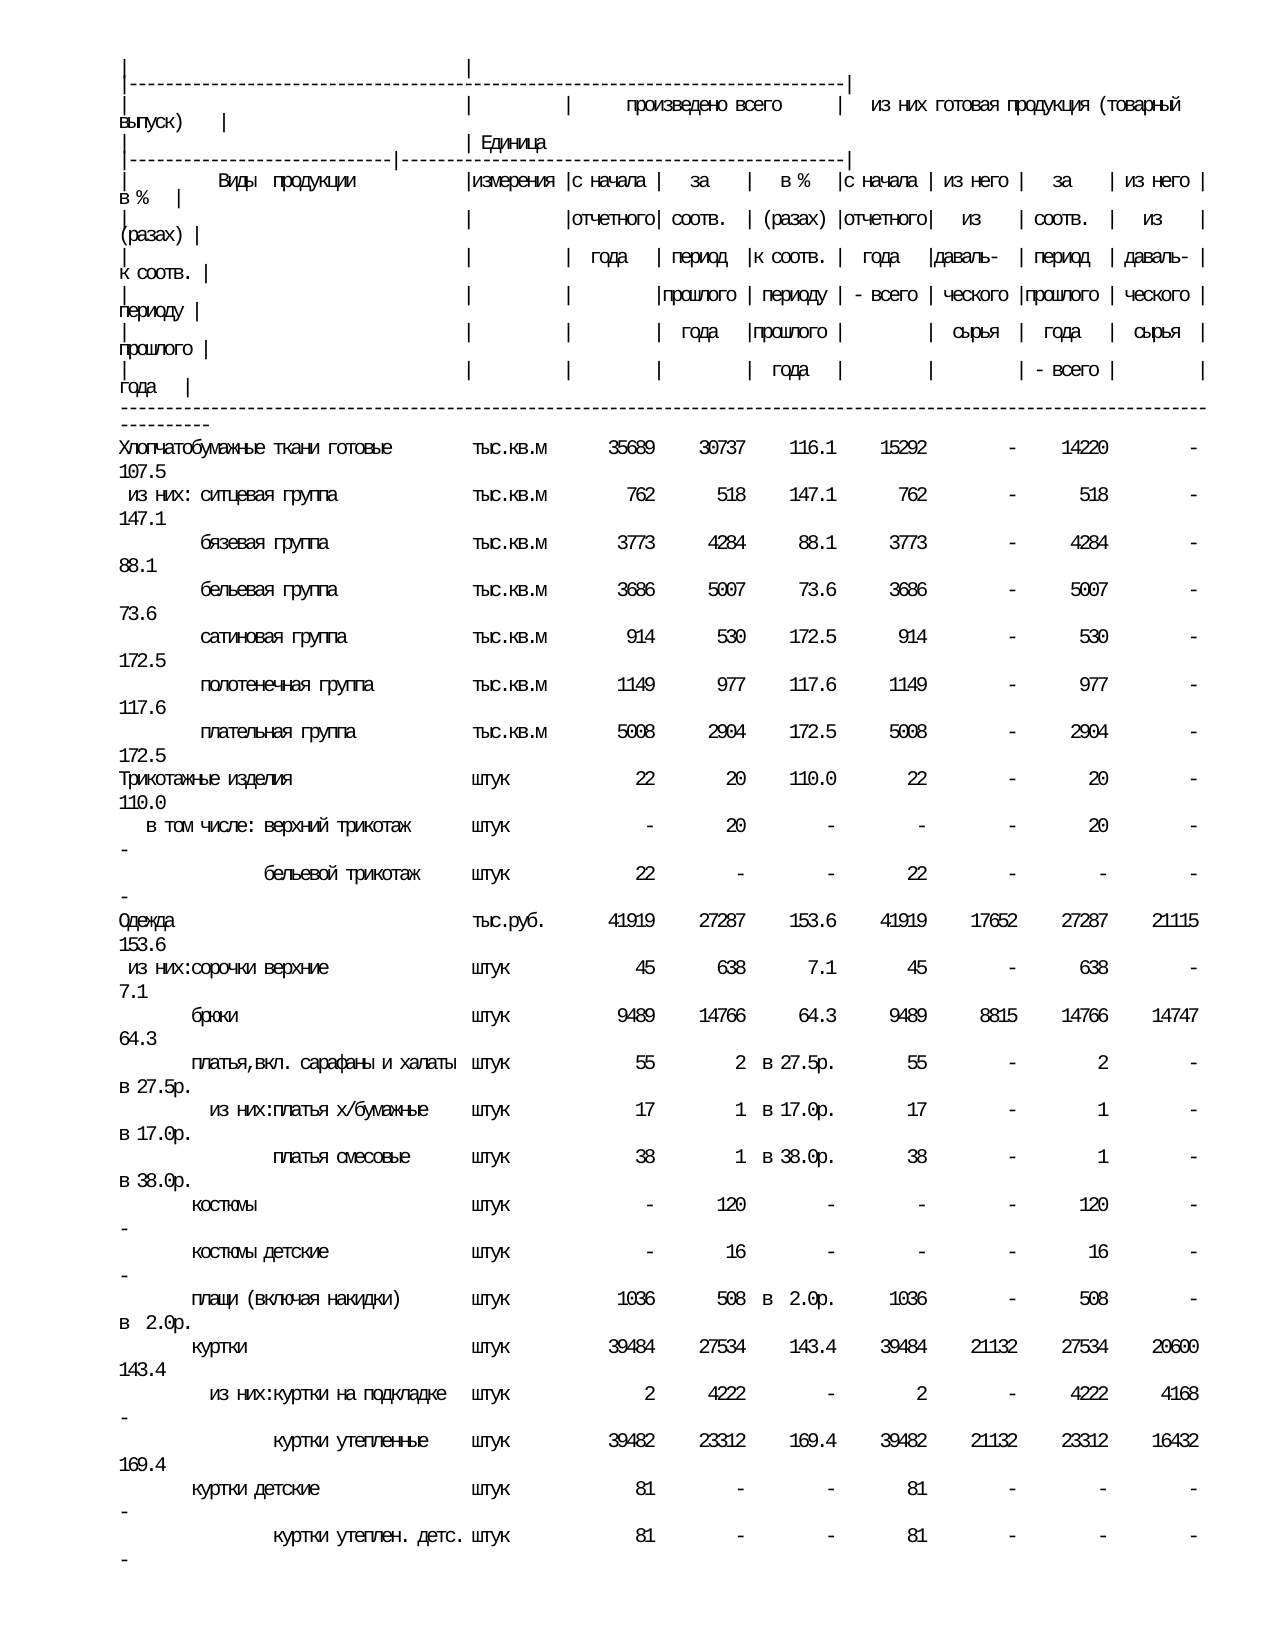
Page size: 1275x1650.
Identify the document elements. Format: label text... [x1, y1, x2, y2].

text костюмы штук - 120 - - - 120 - - [118, 1194, 1216, 1241]
text бязевая группа тыс.кв.м 3773 4284 88.1 3773 - 4284 - 88.1 [118, 532, 1216, 579]
text | | | года | период |к соотв. | года |даваль- | период | даваль- |к соотв. | [118, 248, 1216, 286]
text из них: ситцевая группа тыс.кв.м 762 518 147.1 762 - 518 - 147.1 [118, 484, 1216, 532]
text плательная группа тыс.кв.м 5008 2904 172.5 5008 - 2904 - 172.5 [118, 721, 1216, 768]
text | | Единица |-----------------------------|-------------------------------------------------| [118, 135, 1216, 172]
text брюки штук 9489 14766 64.3 9489 8815 14766 14747 64.3 [118, 1005, 1216, 1052]
text | | |отчетного| соотв. | (разах) |отчетного| из | соотв. | из | (разах) | [118, 210, 1216, 248]
text куртки штук 39484 27534 143.4 39484 21132 27534 20600 143.4 [118, 1336, 1216, 1383]
text платья,вкл. сарафаны и халаты штук 55 2 в 27.5р. 55 - 2 - в 27.5р. [118, 1052, 1216, 1099]
text бельевая группа тыс.кв.м 3686 5007 73.6 3686 - 5007 - 73.6 [118, 579, 1216, 626]
text | | |-------------------------------------------------------------------------------| [118, 59, 1216, 97]
text плащи (включая накидки) штук 1036 508 в 2.0р. 1036 - 508 - в 2.0р. [118, 1288, 1216, 1336]
text куртки утеплен. детс. штук 81 - - 81 - - - - [118, 1525, 1216, 1572]
text куртки детские штук 81 - - 81 - - - - [118, 1478, 1216, 1525]
text куртки утепленные штук 39482 23312 169.4 39482 21132 23312 16432 169.4 [118, 1430, 1216, 1478]
text | | | | года |прошлого | | сырья | года | сырья |прошлого | [118, 324, 1216, 362]
text | | | | | года | | | - всего | | года | [118, 362, 1216, 399]
text бельевой трикотаж штук 22 - - 22 - - - - [118, 863, 1216, 910]
text Одежда тыс.руб. 41919 27287 153.6 41919 17652 27287 21115 153.6 [118, 910, 1216, 957]
text сатиновая группа тыс.кв.м 914 530 172.5 914 - 530 - 172.5 [118, 626, 1216, 674]
text Хлопчатобумажные ткани готовые тыс.кв.м 35689 30737 116.1 15292 - 14220 - 107.5 [118, 437, 1216, 484]
text полотенечная группа тыс.кв.м 1149 977 117.6 1149 - 977 - 117.6 [118, 674, 1216, 721]
text из них:куртки на подкладке штук 2 4222 - 2 - 4222 4168 - [118, 1383, 1216, 1430]
text ---------------------------------------------------------------------------------------------------------------------------------- [118, 399, 1216, 437]
text | | | |прошлого | периоду | - всего | ческого |прошлого | ческого | периоду | [118, 286, 1216, 324]
text Трикотажные изделия штук 22 20 110.0 22 - 20 - 110.0 [118, 768, 1216, 816]
text в том числе: верхний трикотаж штук - 20 - - - 20 - - [118, 816, 1216, 863]
text | | | произведено всего | из них готовая продукция (товарный выпуск) | [118, 97, 1216, 135]
text костюмы детские штук - 16 - - - 16 - - [118, 1241, 1216, 1288]
text из них:платья х/бумажные штук 17 1 в 17.0р. 17 - 1 - в 17.0р. [118, 1099, 1216, 1147]
text | Виды продукции |измерения |с начала | за | в % |с начала | из него | за | из него | в % | [118, 172, 1216, 210]
text платья смесовые штук 38 1 в 38.0р. 38 - 1 - в 38.0р. [118, 1147, 1216, 1194]
text из них:сорочки верхние штук 45 638 7.1 45 - 638 - 7.1 [118, 957, 1216, 1005]
